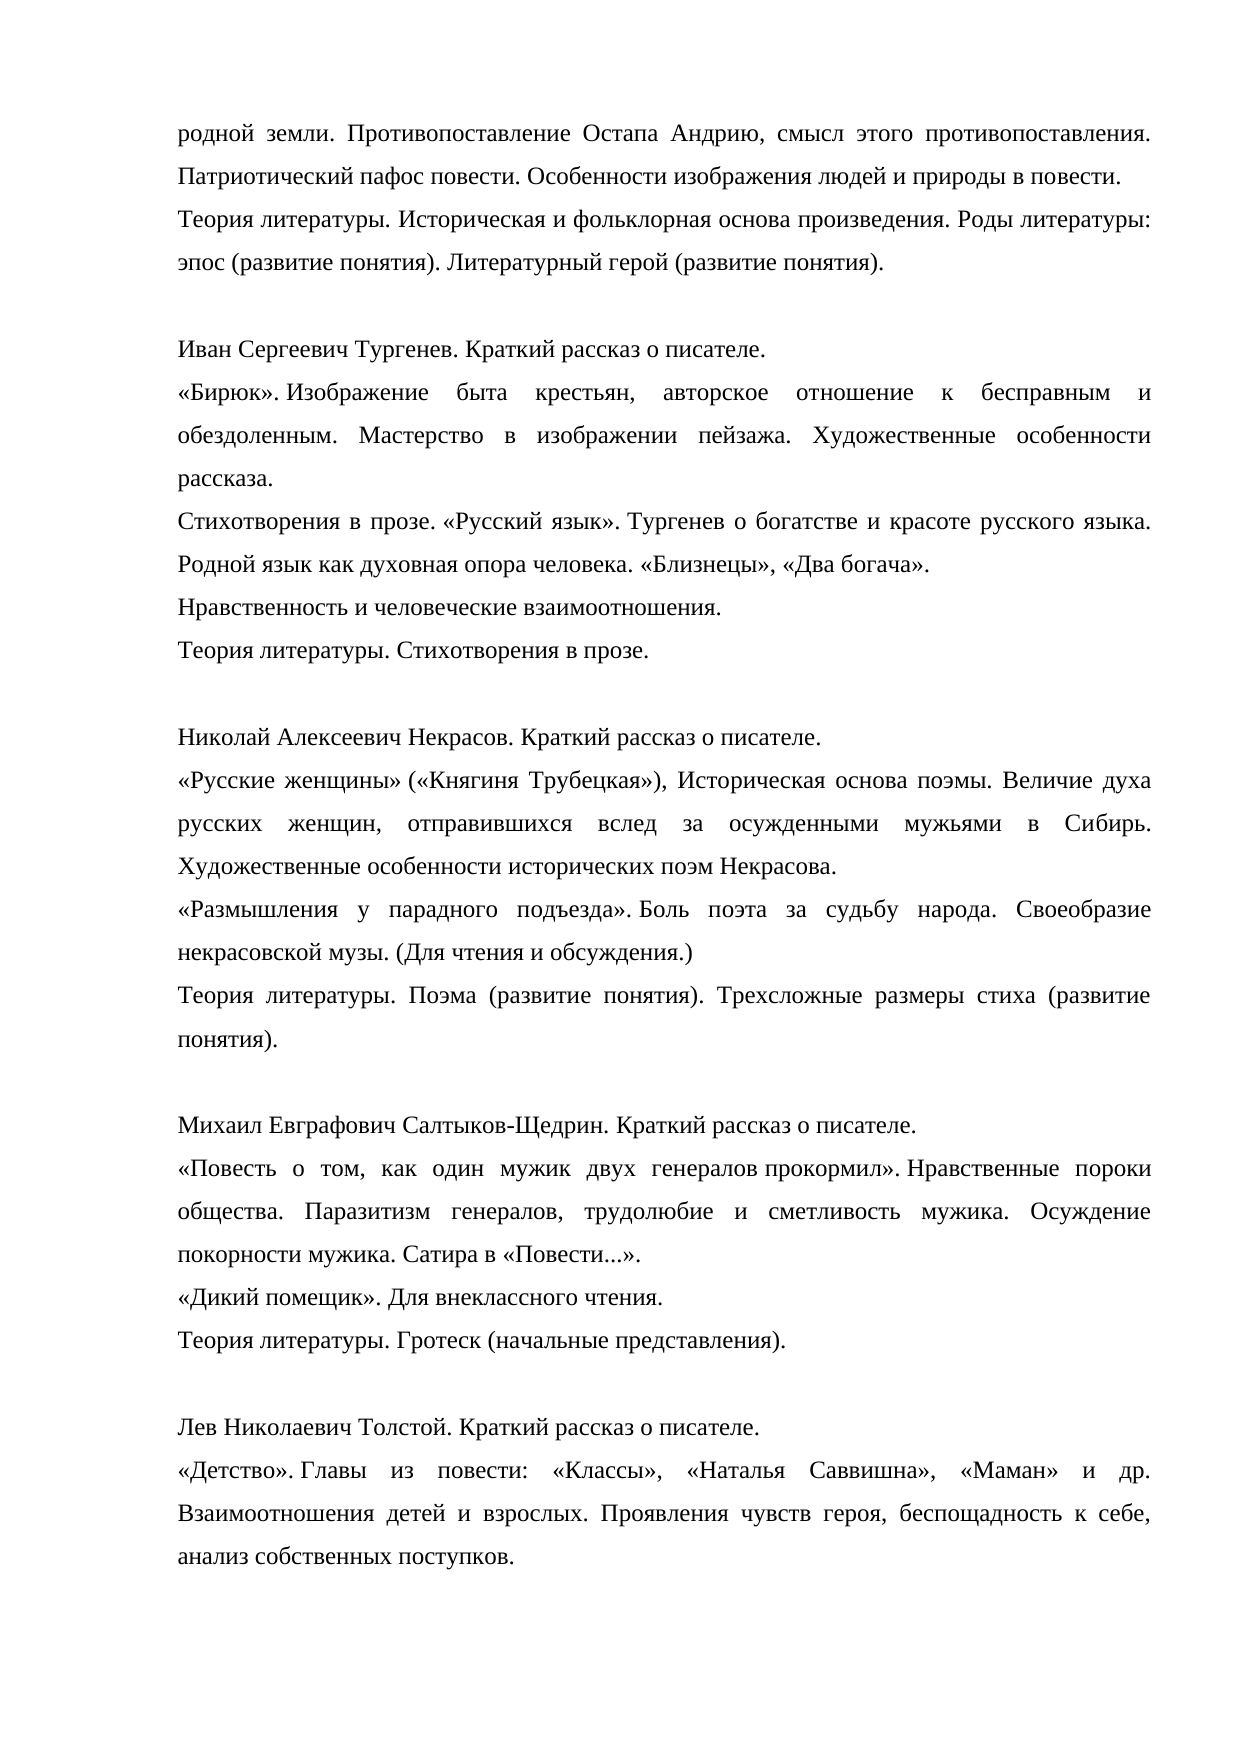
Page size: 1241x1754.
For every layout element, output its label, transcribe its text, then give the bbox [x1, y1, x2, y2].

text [177, 118, 1152, 190]
text «Детство». Главы из повести: «Классы», «Наталья Саввишна», «Маман» и др. Взаимоотношения детей и взрослых. Проявления чувств героя, беспощадность к себе, анализ собственных поступков. [177, 1455, 1152, 1570]
text «Размышления у парадного подъезда». Боль поэта за судьбу народа. Своеобразие некрасовской музы. (Для чтения и обсуждения.) [177, 894, 1152, 966]
text Стихотворения в прозе. «Русский язык». Тургенев о богатстве и красоте русского языка. Родной язык как духовная опора человека. «Близнецы», «Два богача». [177, 506, 1152, 578]
text «Дикий помещик». Для внеклассного чтения. [177, 1282, 1152, 1311]
text Михаил Евграфович Салтыков-Щедрин. Краткий рассказ о писателе. [177, 1110, 1152, 1139]
text Теория литературы. Поэма (развитие понятия). Трехсложные размеры стиха (развитие понятия). [177, 981, 1152, 1052]
text Теория литературы. Стихотворения в прозе. [177, 636, 1152, 664]
text Иван Сергеевич Тургенев. Краткий рассказ о писателе. [177, 334, 1152, 362]
text Теория литературы. Гротеск (начальные представления). [177, 1326, 1152, 1354]
text «Повесть о том, как один мужик двух генералов прокормил». Нравственные пороки общества. Паразитизм генералов, трудолюбие и сметливость мужика. Осуждение покорности мужика. Сатира в «Повести...». [177, 1153, 1152, 1268]
text «Русские женщины» («Княгиня Трубецкая»), Историческая основа поэмы. Величие духа русских женщин, отправившихся вслед за осужденными мужьями в Сибирь. Художественные особенности исторических поэм Некрасова. [177, 765, 1152, 880]
text Лев Николаевич Толстой. Краткий рассказ о писателе. [177, 1412, 1152, 1441]
text Нравственность и человеческие взаимоотношения. [177, 592, 1152, 621]
text Теория литературы. Историческая и фольклорная основа произведения. Роды литературы: эпос (развитие понятия). Литературный герой (развитие понятия). [177, 204, 1152, 276]
text «Бирюк». Изображение быта крестьян, авторское отношение к бесправным и обездоленным. Мастерство в изображении пейзажа. Художественные особенности рассказа. [177, 377, 1152, 492]
text Николай Алексеевич Некрасов. Краткий рассказ о писателе. [177, 722, 1152, 751]
